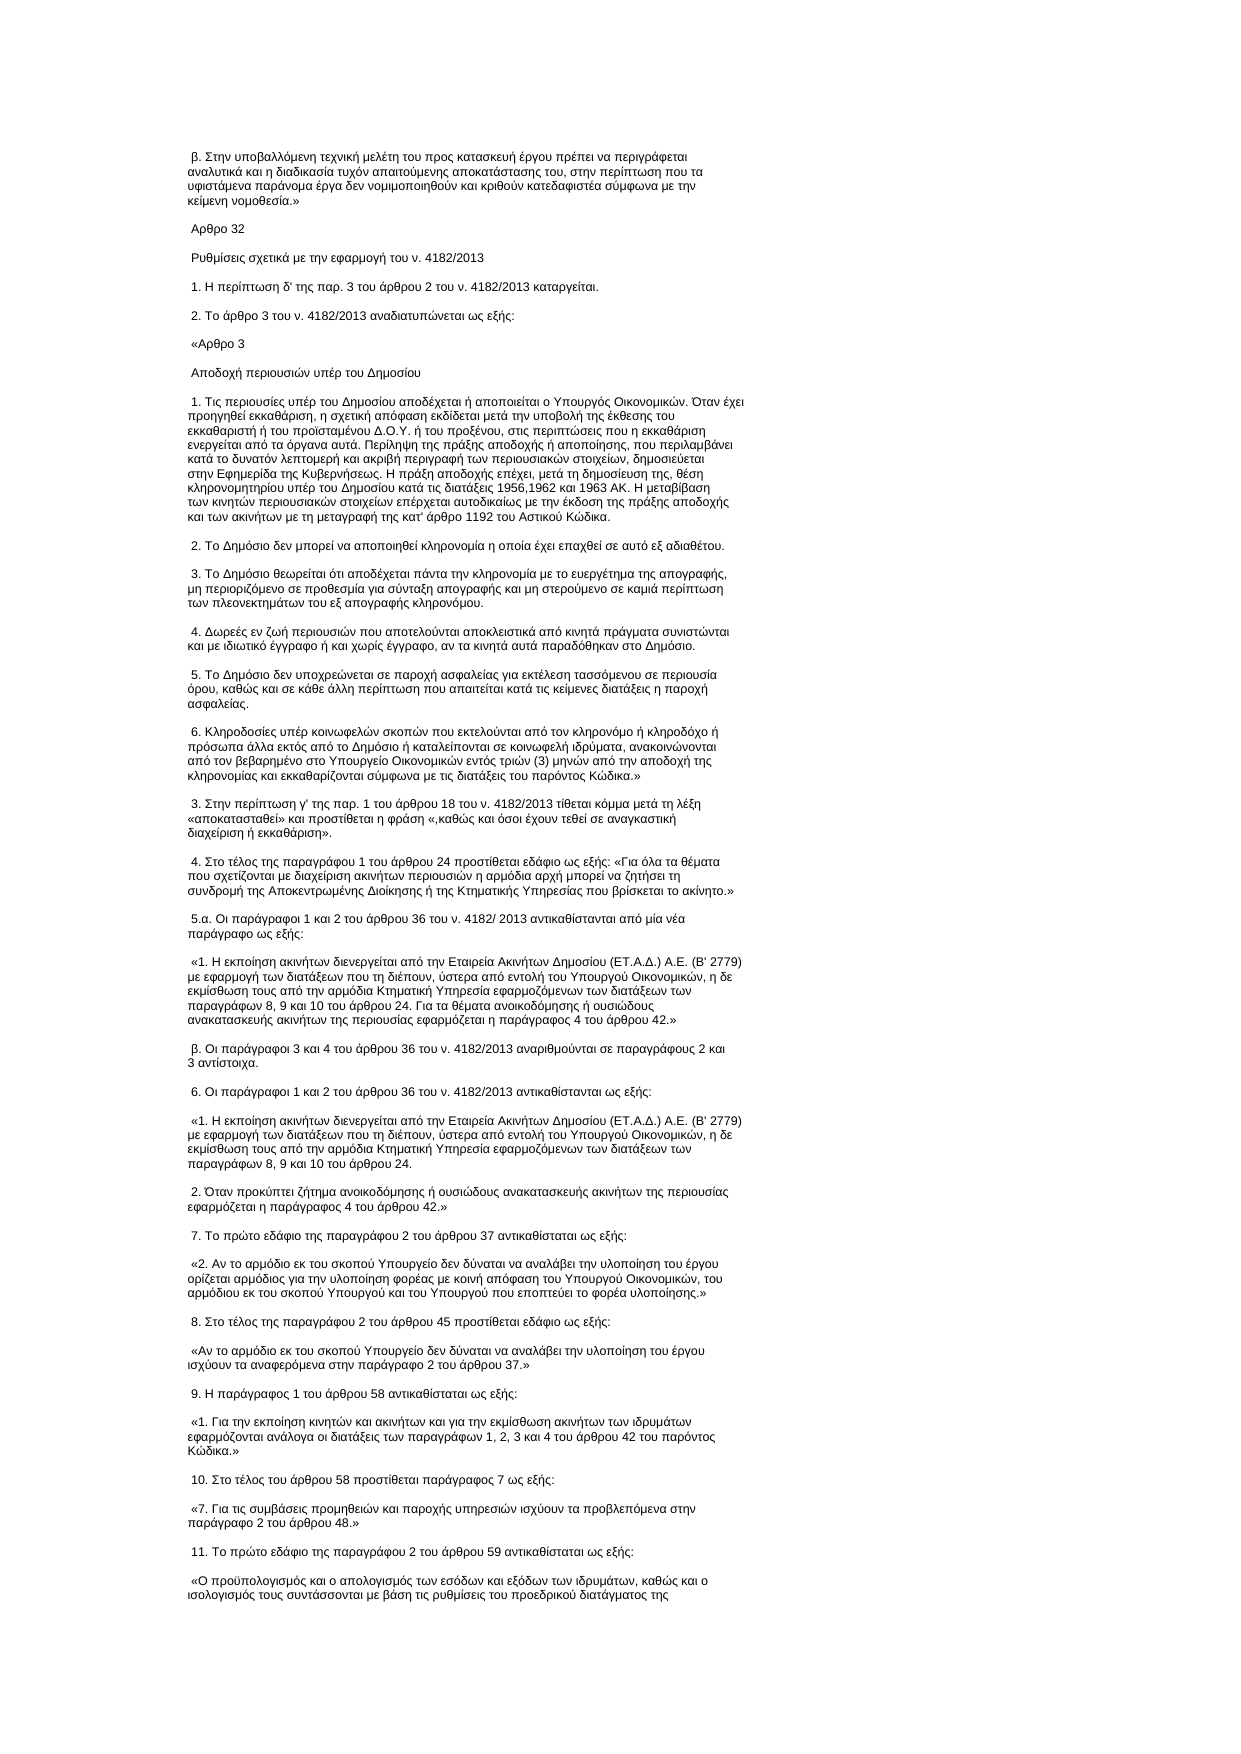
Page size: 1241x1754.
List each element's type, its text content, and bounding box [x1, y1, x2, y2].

text κατά το δυνατόν λεπτομερή και ακριβή περιγραφή των περιουσιακών στοιχείων, δημοσιεύεται [187, 452, 1053, 466]
text ασφαλείας. [187, 696, 1053, 711]
text 9. Η παράγραφος 1 του άρθρου 58 αντικαθίσταται ως εξής: [187, 1386, 1053, 1401]
text εκμίσθωση τους από την αρμόδια Κτηματική Υπηρεσία εφαρμοζόμενων των διατάξεων των [187, 1142, 1053, 1156]
text «αποκατασταθεί» και προστίθεται η φράση «,καθώς και όσοι έχουν τεθεί σε αναγκαστική [187, 811, 1053, 826]
text με εφαρμογή των διατάξεων που τη διέπουν, ύστερα από εντολή του Υπουργού Οικονομικών, η δε [187, 969, 1053, 984]
text στην Εφημερίδα της Κυβερνήσεως. Η πράξη αποδοχής επέχει, μετά τη δημοσίευση της, θέση [187, 466, 1053, 481]
text των κινητών περιουσιακών στοιχείων επέρχεται αυτοδικαίως με την έκδοση της πράξης αποδοχής [187, 495, 1053, 509]
text «7. Για τις συμβάσεις προμηθειών και παροχής υπηρεσιών ισχύουν τα προβλεπόμενα στην [187, 1501, 1053, 1516]
text εφαρμόζεται η παράγραφος 4 του άρθρου 42.» [187, 1199, 1053, 1214]
text συνδρομή της Αποκεντρωμένης Διοίκησης ή της Κτηματικής Υπηρεσίας που βρίσκεται το ακίνητο.» [187, 883, 1053, 897]
text 5. Το Δημόσιο δεν υποχρεώνεται σε παροχή ασφαλείας για εκτέλεση τασσόμενου σε περιουσία [187, 667, 1053, 682]
text πρόσωπα άλλα εκτός από το Δημόσιο ή καταλείπονται σε κοινωφελή ιδρύματα, ανακοινώνονται [187, 739, 1053, 754]
text εκκαθαριστή ή του προϊσταμένου Δ.Ο.Υ. ή του προξένου, στις περιπτώσεις που η εκκαθάριση [187, 423, 1053, 437]
text 6. Οι παράγραφοι 1 και 2 του άρθρου 36 του ν. 4182/2013 αντικαθίστανται ως εξής: [187, 1084, 1053, 1099]
text κείμενη νομοθεσία.» [187, 193, 1053, 207]
text αναλυτικά και η διαδικασία τυχόν απαιτούμενης αποκατάστασης του, στην περίπτωση που τα [187, 164, 1053, 179]
text 3. Στην περίπτωση γ' της παρ. 1 του άρθρου 18 του ν. 4182/2013 τίθεται κόμμα μετά τη λέξη [187, 797, 1053, 811]
text «2. Αν το αρμόδιο εκ του σκοπού Υπουργείο δεν δύναται να αναλάβει την υλοποίηση του έργου [187, 1257, 1053, 1271]
text «Αρθρο 3 [187, 337, 1053, 351]
text ορίζεται αρμόδιος για την υλοποίηση φορέας με κοινή απόφαση του Υπουργού Οικονομικών, του [187, 1271, 1053, 1286]
text παράγραφο 2 του άρθρου 48.» [187, 1516, 1053, 1530]
text που σχετίζονται με διαχείριση ακινήτων περιουσιών η αρμόδια αρχή μπορεί να ζητήσει τη [187, 869, 1053, 883]
text 2. Το άρθρο 3 του ν. 4182/2013 αναδιατυπώνεται ως εξής: [187, 308, 1053, 322]
text παραγράφων 8, 9 και 10 του άρθρου 24. [187, 1156, 1053, 1171]
text διαχείριση ή εκκαθάριση». [187, 826, 1053, 840]
text αρμόδιου εκ του σκοπού Υπουργού και του Υπουργού που εποπτεύει το φορέα υλοποίησης.» [187, 1286, 1053, 1300]
text β. Οι παράγραφοι 3 και 4 του άρθρου 36 του ν. 4182/2013 αναριθμούνται σε παραγράφους 2 και [187, 1041, 1053, 1056]
text από τον βεβαρημένο στο Υπουργείο Οικονομικών εντός τριών (3) μηνών από την αποδοχή της [187, 754, 1053, 768]
text και με ιδιωτικό έγγραφο ή και χωρίς έγγραφο, αν τα κινητά αυτά παραδόθηκαν στο Δημόσιο. [187, 639, 1053, 653]
text Αποδοχή περιουσιών υπέρ του Δημοσίου [187, 366, 1053, 380]
text ισολογισμός τους συντάσσονται με βάση τις ρυθμίσεις του προεδρικού διατάγματος της [187, 1587, 1053, 1602]
text των πλεονεκτημάτων του εξ απογραφής κληρονόμου. [187, 596, 1053, 610]
text 10. Στο τέλος του άρθρου 58 προστίθεται παράγραφος 7 ως εξής: [187, 1472, 1053, 1487]
text «1. Για την εκποίηση κινητών και ακινήτων και για την εκμίσθωση ακινήτων των ιδρυμάτων [187, 1415, 1053, 1429]
text προηγηθεί εκκαθάριση, η σχετική απόφαση εκδίδεται μετά την υποβολή της έκθεσης του [187, 409, 1053, 423]
text 2. Όταν προκύπτει ζήτημα ανοικοδόμησης ή ουσιώδους ανακατασκευής ακινήτων της περιουσίας [187, 1185, 1053, 1199]
text 4. Στο τέλος της παραγράφου 1 του άρθρου 24 προστίθεται εδάφιο ως εξής: «Για όλα τα θέματα [187, 854, 1053, 869]
text ισχύουν τα αναφερόμενα στην παράγραφο 2 του άρθρου 37.» [187, 1357, 1053, 1372]
text Κώδικα.» [187, 1444, 1053, 1458]
text κληρονομίας και εκκαθαρίζονται σύμφωνα με τις διατάξεις του παρόντος Κώδικα.» [187, 768, 1053, 782]
text 6. Κληροδοσίες υπέρ κοινωφελών σκοπών που εκτελούνται από τον κληρονόμο ή κληροδόχο ή [187, 725, 1053, 739]
text με εφαρμογή των διατάξεων που τη διέπουν, ύστερα από εντολή του Υπουργού Οικονομικών, η δε [187, 1127, 1053, 1142]
text 11. Το πρώτο εδάφιο της παραγράφου 2 του άρθρου 59 αντικαθίσταται ως εξής: [187, 1544, 1053, 1559]
text 1. Η περίπτωση δ' της παρ. 3 του άρθρου 2 του ν. 4182/2013 καταργείται. [187, 279, 1053, 294]
text ανακατασκευής ακινήτων της περιουσίας εφαρμόζεται η παράγραφος 4 του άρθρου 42.» [187, 1012, 1053, 1027]
text υφιστάμενα παράνομα έργα δεν νομιμοποιηθούν και κριθούν κατεδαφιστέα σύμφωνα με την [187, 179, 1053, 193]
text παράγραφο ως εξής: [187, 926, 1053, 941]
text Ρυθμίσεις σχετικά με την εφαρμογή του ν. 4182/2013 [187, 251, 1053, 265]
text όρου, καθώς και σε κάθε άλλη περίπτωση που απαιτείται κατά τις κείμενες διατάξεις η παροχή [187, 682, 1053, 696]
text 8. Στο τέλος της παραγράφου 2 του άρθρου 45 προστίθεται εδάφιο ως εξής: [187, 1314, 1053, 1329]
text β. Στην υποβαλλόμενη τεχνική μελέτη του προς κατασκευή έργου πρέπει να περιγράφεται [187, 150, 1053, 164]
text 2. Το Δημόσιο δεν μπορεί να αποποιηθεί κληρονομία η οποία έχει επαχθεί σε αυτό εξ αδιαθέτου. [187, 538, 1053, 552]
text εκμίσθωση τους από την αρμόδια Κτηματική Υπηρεσία εφαρμοζόμενων των διατάξεων των [187, 984, 1053, 998]
text 3. Το Δημόσιο θεωρείται ότι αποδέχεται πάντα την κληρονομία με το ευεργέτημα της απογραφής, [187, 567, 1053, 581]
text «1. Η εκποίηση ακινήτων διενεργείται από την Εταιρεία Ακινήτων Δημοσίου (ΕΤ.Α.Δ.) Α.Ε. (Β' 2779) [187, 955, 1053, 969]
text «Ο προϋπολογισμός και ο απολογισμός των εσόδων και εξόδων των ιδρυμάτων, καθώς και ο [187, 1573, 1053, 1587]
text 7. Το πρώτο εδάφιο της παραγράφου 2 του άρθρου 37 αντικαθίσταται ως εξής: [187, 1228, 1053, 1242]
text 4. Δωρεές εν ζωή περιουσιών που αποτελούνται αποκλειστικά από κινητά πράγματα συνιστώνται [187, 624, 1053, 639]
text 1. Τις περιουσίες υπέρ του Δημοσίου αποδέχεται ή αποποιείται ο Υπουργός Οικονομικών. Όταν έχει [187, 394, 1053, 409]
text «1. Η εκποίηση ακινήτων διενεργείται από την Εταιρεία Ακινήτων Δημοσίου (ΕΤ.Α.Δ.) Α.Ε. (Β' 2779) [187, 1113, 1053, 1127]
text Αρθρο 32 [187, 222, 1053, 236]
text εφαρμόζονται ανάλογα οι διατάξεις των παραγράφων 1, 2, 3 και 4 του άρθρου 42 του παρόντος [187, 1429, 1053, 1444]
text 5.α. Οι παράγραφοι 1 και 2 του άρθρου 36 του ν. 4182/ 2013 αντικαθίστανται από μία νέα [187, 912, 1053, 926]
text 3 αντίστοιχα. [187, 1056, 1053, 1070]
text ενεργείται από τα όργανα αυτά. Περίληψη της πράξης αποδοχής ή αποποίησης, που περιλαμβάνει [187, 437, 1053, 452]
text και των ακινήτων με τη μεταγραφή της κατ' άρθρο 1192 του Αστικού Κώδικα. [187, 509, 1053, 524]
text «Αν το αρμόδιο εκ του σκοπού Υπουργείο δεν δύναται να αναλάβει την υλοποίηση του έργου [187, 1343, 1053, 1357]
text παραγράφων 8, 9 και 10 του άρθρου 24. Για τα θέματα ανοικοδόμησης ή ουσιώδους [187, 998, 1053, 1012]
text κληρονομητηρίου υπέρ του Δημοσίου κατά τις διατάξεις 1956,1962 και 1963 ΑΚ. Η μεταβίβαση [187, 481, 1053, 495]
text μη περιοριζόμενο σε προθεσμία για σύνταξη απογραφής και μη στερούμενο σε καμιά περίπτωση [187, 581, 1053, 596]
